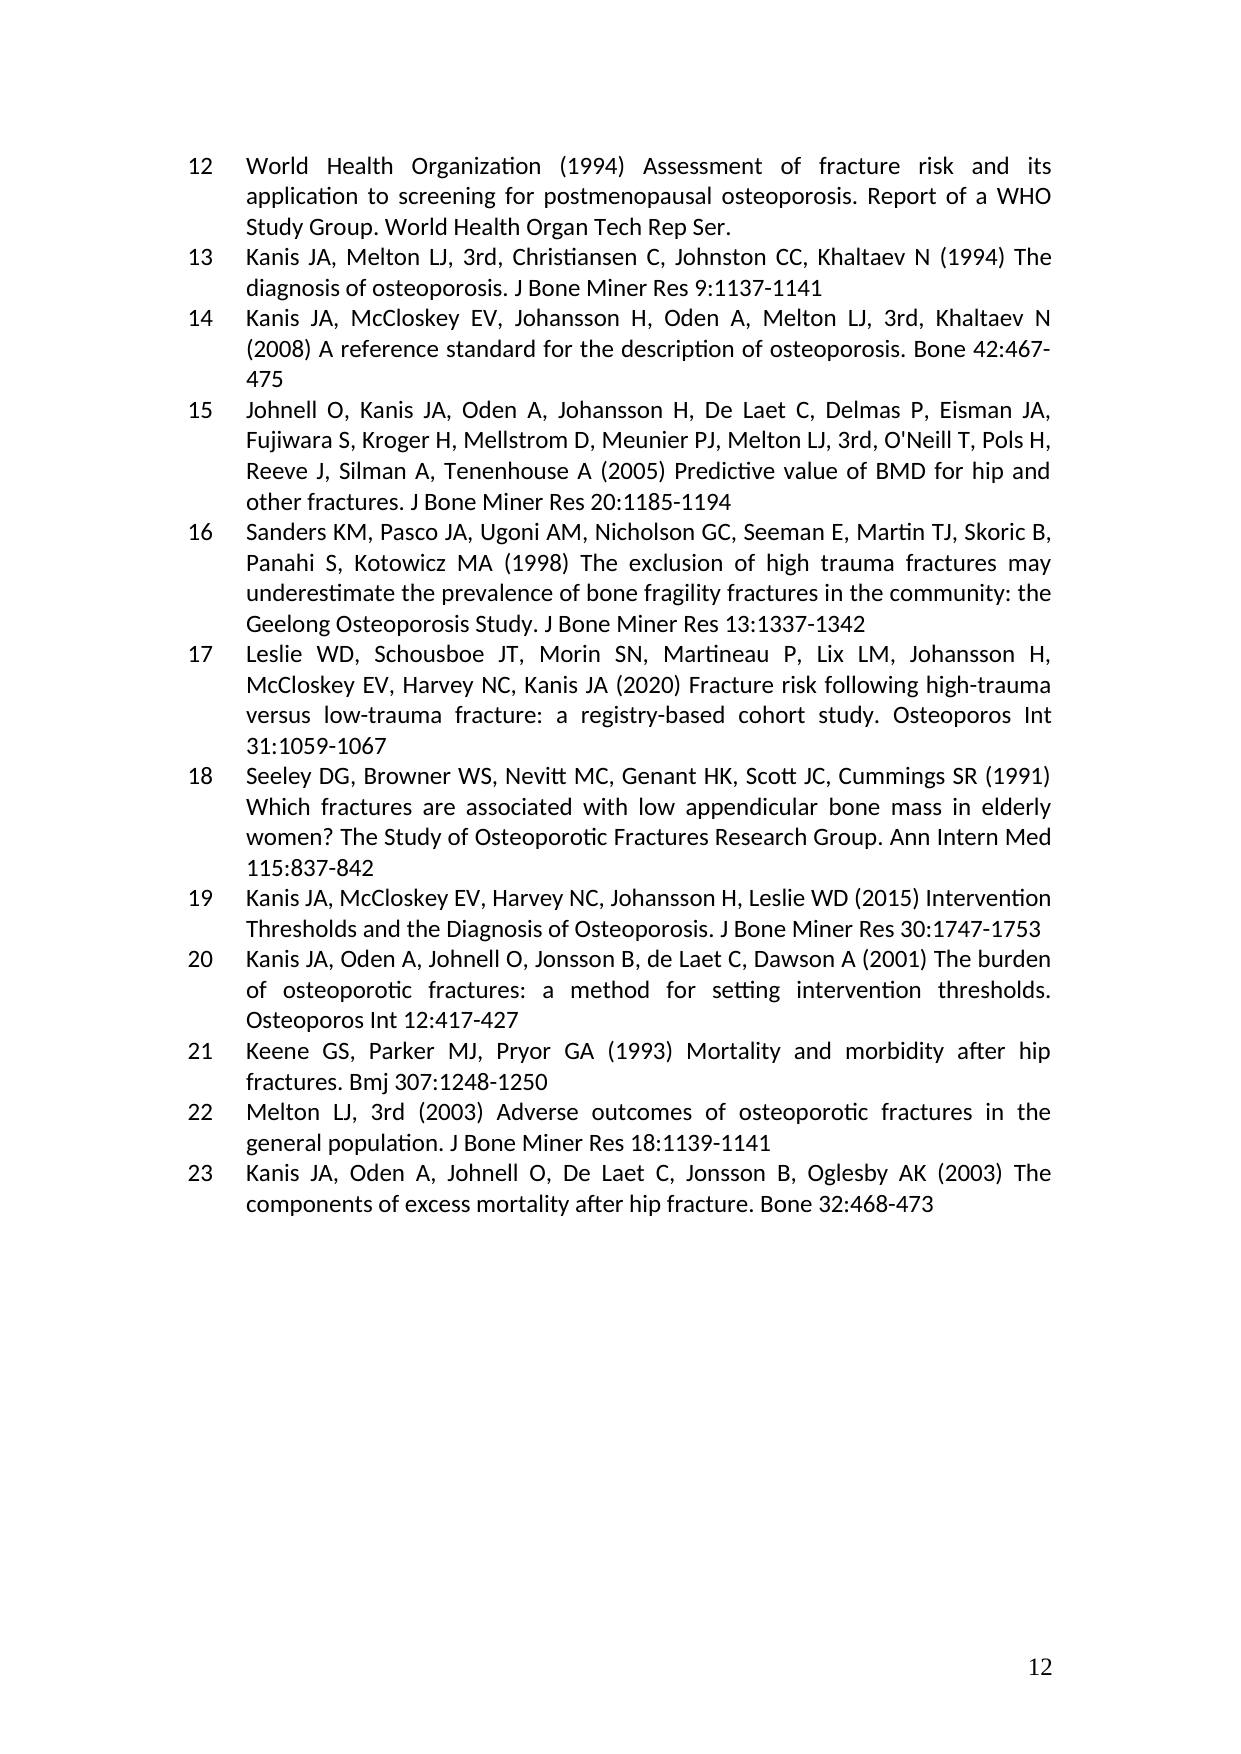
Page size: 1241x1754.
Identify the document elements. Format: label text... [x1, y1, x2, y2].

text 12 World Health Organization (1994) Assessment of fracture risk and its application to screening for postmenopausal osteoporosis. Report of a WHO Study Group. World Health Organ Tech Rep Ser. [187, 150, 1053, 242]
text 23 Kanis JA, Oden A, Johnell O, De Laet C, Jonsson B, Oglesby AK (2003) The components of excess mortality after hip fracture. Bone 32:468-473 [187, 1157, 1053, 1218]
text 17 Leslie WD, Schousboe JT, Morin SN, Martineau P, Lix LM, Johansson H, McCloskey EV, Harvey NC, Kanis JA (2020) Fracture risk following high-trauma versus low-trauma fracture: a registry-based cohort study. Osteoporos Int 31:1059-1067 [187, 638, 1053, 760]
text 19 Kanis JA, McCloskey EV, Harvey NC, Johansson H, Leslie WD (2015) Intervention Thresholds and the Diagnosis of Osteoporosis. J Bone Miner Res 30:1747-1753 [187, 882, 1053, 943]
text 13 Kanis JA, Melton LJ, 3rd, Christiansen C, Johnston CC, Khaltaev N (1994) The diagnosis of osteoporosis. J Bone Miner Res 9:1137-1141 [187, 242, 1053, 303]
text 18 Seeley DG, Browner WS, Nevitt MC, Genant HK, Scott JC, Cummings SR (1991) Which fractures are associated with low appendicular bone mass in elderly women? The Study of Osteoporotic Fractures Research Group. Ann Intern Med 115:837-842 [187, 760, 1053, 882]
text 16 Sanders KM, Pasco JA, Ugoni AM, Nicholson GC, Seeman E, Martin TJ, Skoric B, Panahi S, Kotowicz MA (1998) The exclusion of high trauma fractures may underestimate the prevalence of bone fragility fractures in the community: the Geelong Osteoporosis Study. J Bone Miner Res 13:1337-1342 [187, 516, 1053, 638]
text 21 Keene GS, Parker MJ, Pryor GA (1993) Mortality and morbidity after hip fractures. Bmj 307:1248-1250 [187, 1035, 1053, 1096]
text 14 Kanis JA, McCloskey EV, Johansson H, Oden A, Melton LJ, 3rd, Khaltaev N (2008) A reference standard for the description of osteoporosis. Bone 42:467-475 [187, 303, 1053, 394]
text 22 Melton LJ, 3rd (2003) Adverse outcomes of osteoporotic fractures in the general population. J Bone Miner Res 18:1139-1141 [187, 1096, 1053, 1157]
text 15 Johnell O, Kanis JA, Oden A, Johansson H, De Laet C, Delmas P, Eisman JA, Fujiwara S, Kroger H, Mellstrom D, Meunier PJ, Melton LJ, 3rd, O'Neill T, Pols H, Reeve J, Silman A, Tenenhouse A (2005) Predictive value of BMD for hip and other fractures. J Bone Miner Res 20:1185-1194 [187, 394, 1053, 516]
text 20 Kanis JA, Oden A, Johnell O, Jonsson B, de Laet C, Dawson A (2001) The burden of osteoporotic fractures: a method for setting intervention thresholds. Osteoporos Int 12:417-427 [187, 943, 1053, 1035]
